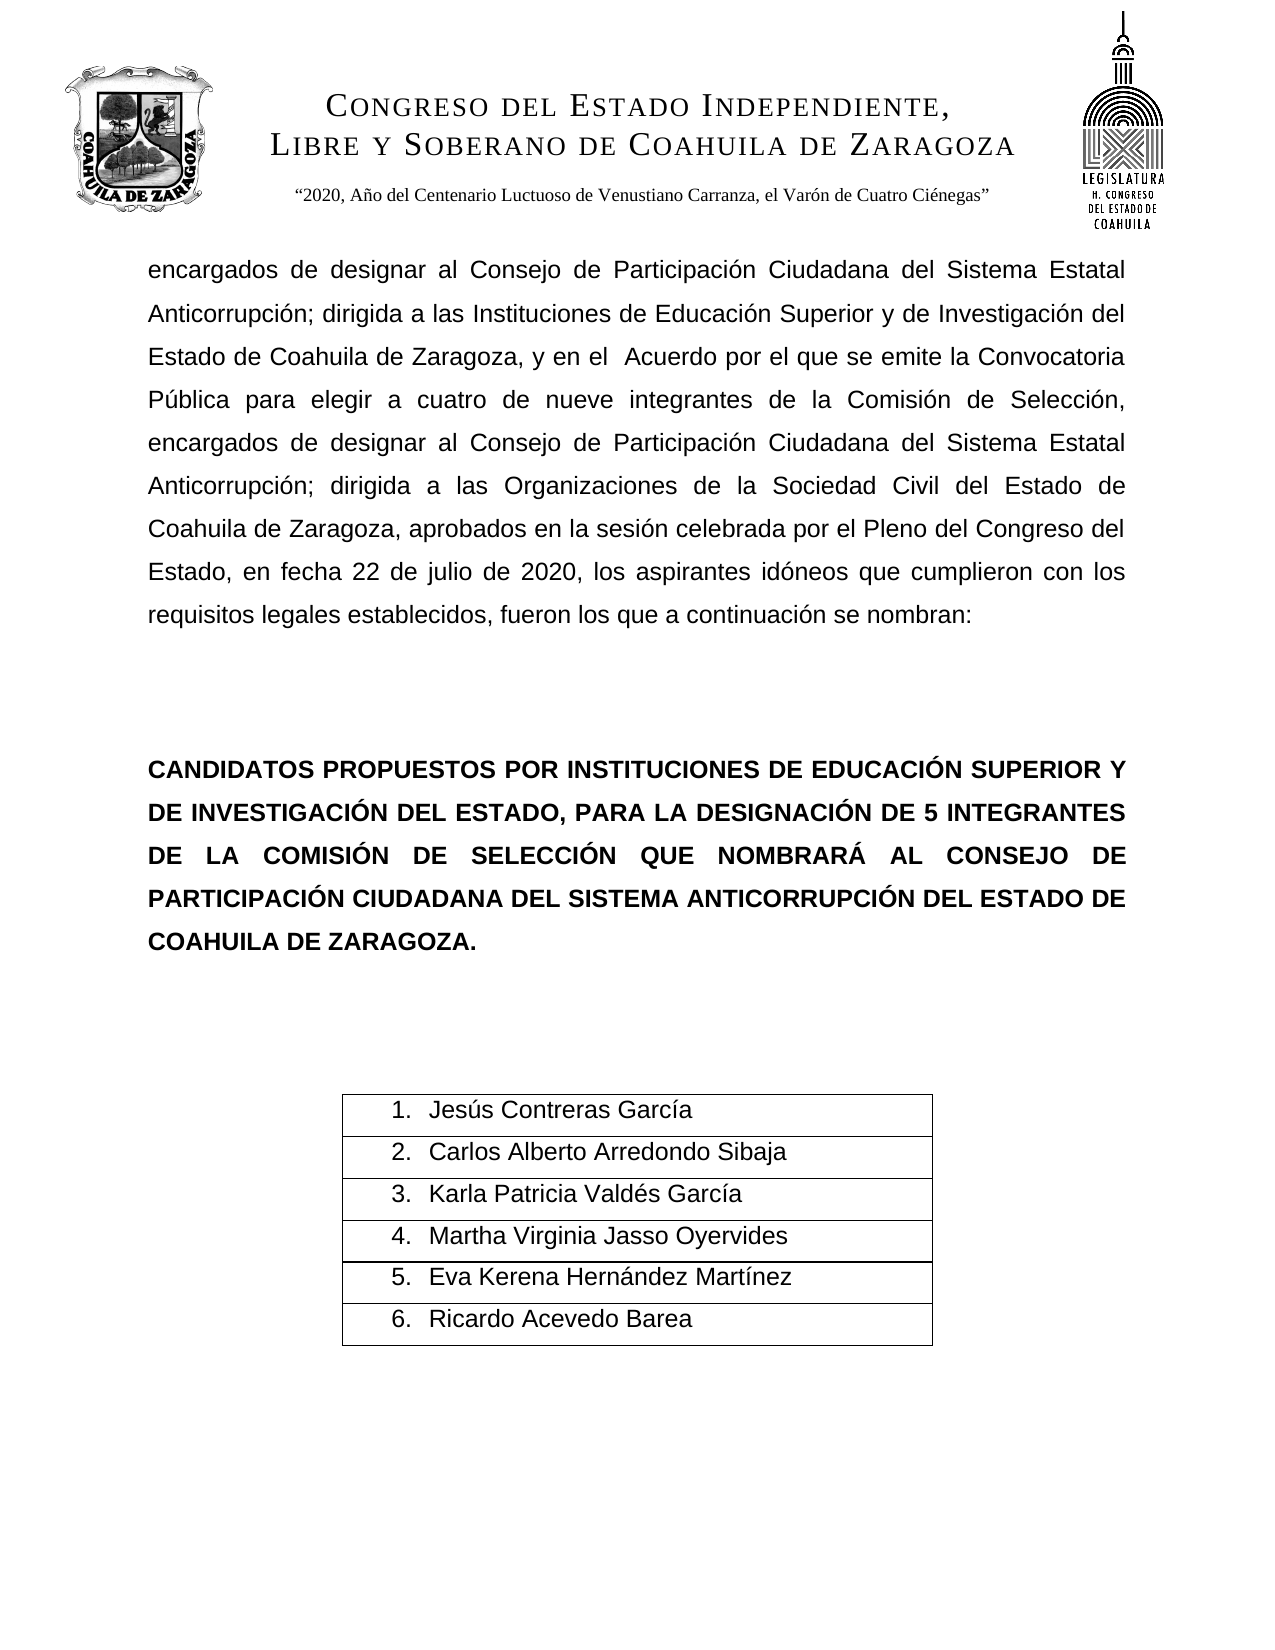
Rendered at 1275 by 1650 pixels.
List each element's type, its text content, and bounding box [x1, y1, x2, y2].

table_cell Eva Kerena Hernández Martínez [343, 1263, 932, 1303]
table_cell Ricardo Acevedo Barea [343, 1304, 932, 1345]
picture [1083, 11, 1164, 229]
text CANDIDATOS PROPUESTOS POR INSTITUCIONES DE EDUCACIÓN SUPERIOR Y DE INVESTIGACIÓN DEL ESTADO, PARA LA DESIGNACIÓN DE 5 INTEGRANTES DE LA COMISIÓN DE SELECCIÓN QUE NOMBRARÁ AL CONSEJO DE PARTICIPACIÓN CIUDADANA DEL SISTEMA ANTICORRUPCIÓN DEL ESTADO DE COAHUILA DE ZARAGOZA. [148, 755, 1127, 956]
table_cell Karla Patricia Valdés García [343, 1179, 932, 1219]
table_cell Martha Virginia Jasso Oyervides [343, 1221, 932, 1261]
picture [64, 66, 213, 212]
table_cell Carlos Alberto Arredondo Sibaja [343, 1137, 932, 1178]
table_header Jesús Contreras García [343, 1095, 932, 1136]
